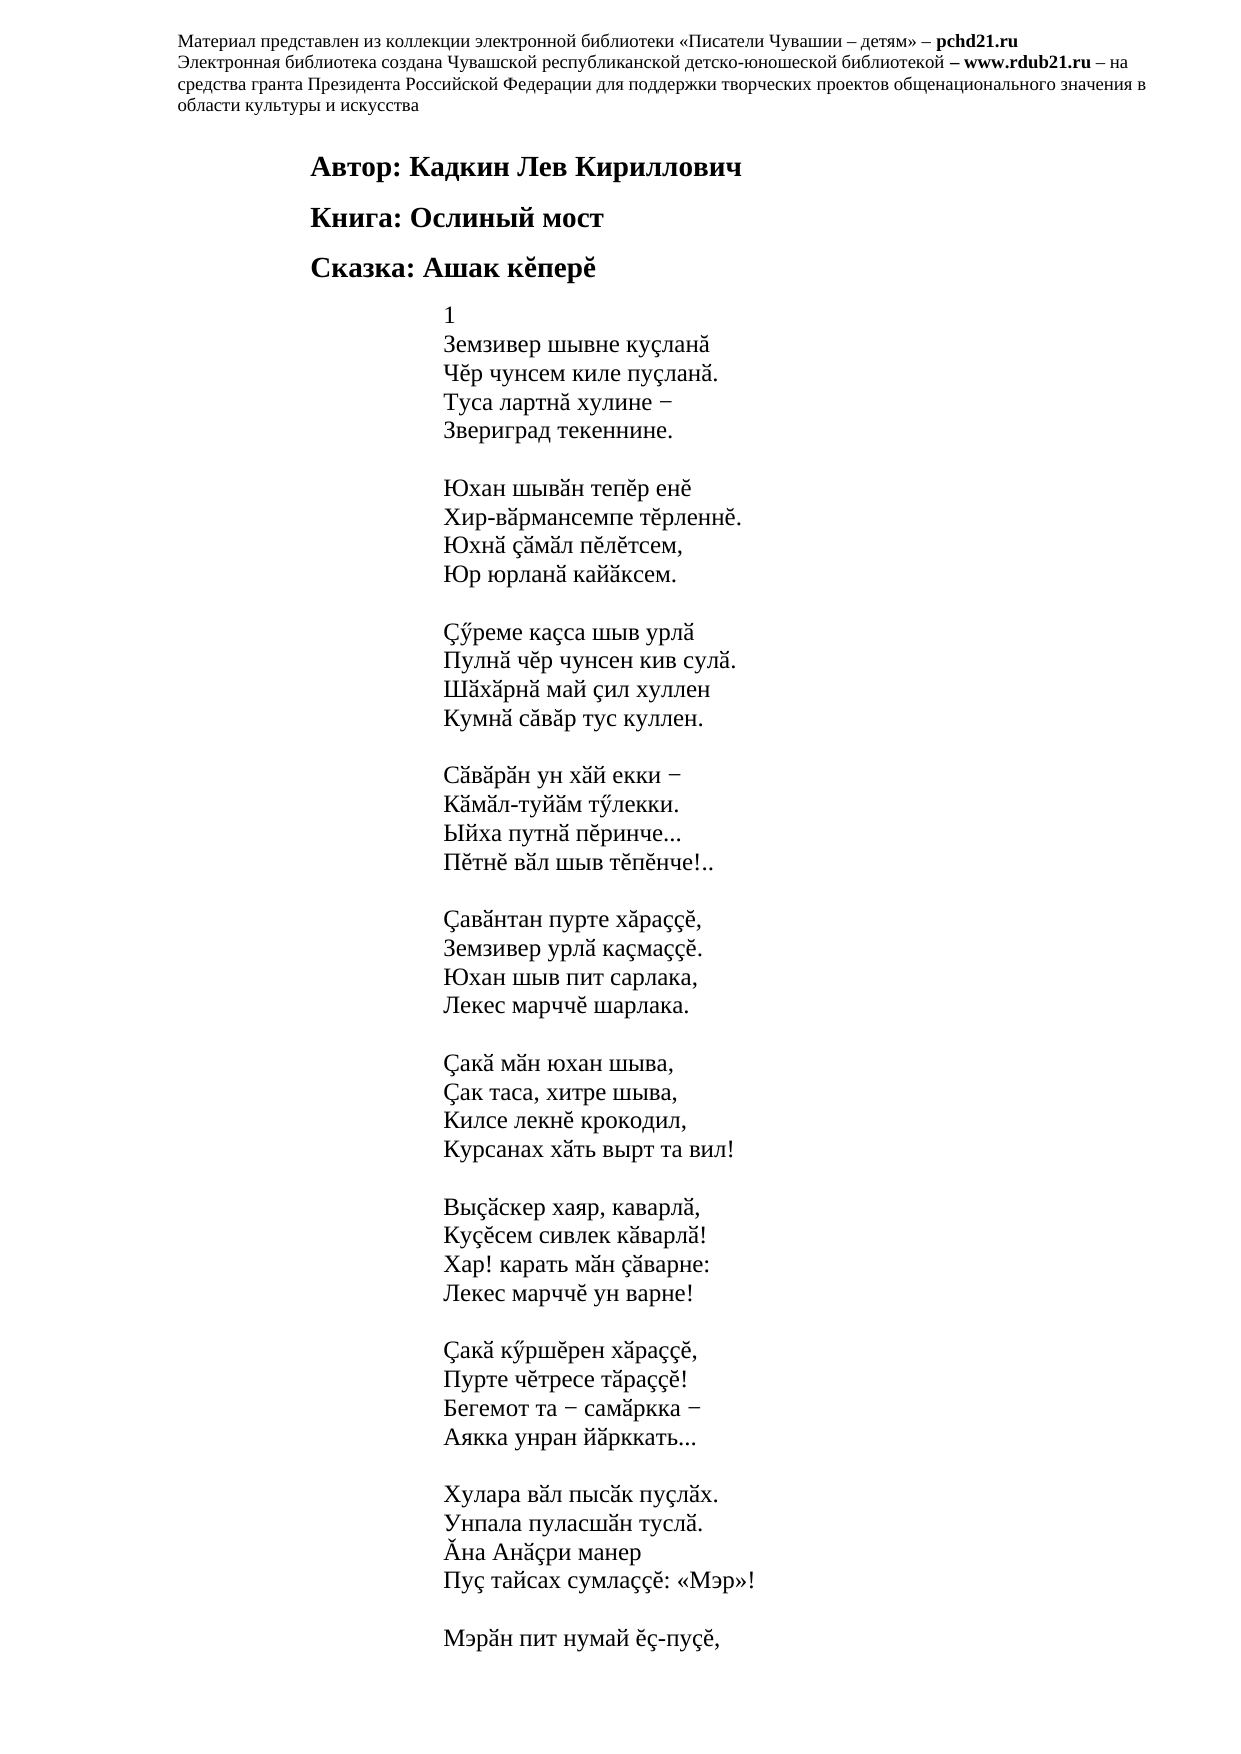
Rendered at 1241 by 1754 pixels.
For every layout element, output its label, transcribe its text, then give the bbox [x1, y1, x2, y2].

text Пĕтнĕ вӑл шыв тĕпĕнче!.. [443, 847, 1181, 875]
text Аякка унран йӑрккать... [443, 1422, 1181, 1450]
text Автор: Кадкин Лев Кириллович [177, 149, 1181, 183]
text Юхан шывӑн тепĕр енĕ [443, 473, 1181, 502]
text Çакӑ мӑн юхан шыва, [443, 1048, 1181, 1077]
text Ыйха путнӑ пĕринче... [443, 818, 1181, 847]
text Туса лартнă хулине − [443, 387, 1181, 415]
text Юхан шыв пит сарлака, [443, 962, 1181, 990]
text Лекес марччĕ ун варне! [443, 1278, 1181, 1307]
text Сӑвӑрӑн ун хӑй екки − [443, 760, 1181, 789]
text Сказка: Ашак кĕперĕ [177, 250, 1181, 283]
text Унпала пуласшӑн туслӑ. [443, 1508, 1181, 1537]
text Шӑхӑрнӑ май çил хуллен [443, 674, 1181, 703]
text Кӑмӑл-туйӑм тӳлекки. [443, 789, 1181, 818]
text Çак таса, хитре шыва, [443, 1077, 1181, 1105]
text Хар! карать мӑн çӑварне: [443, 1249, 1181, 1278]
text Электронная библиотека создана Чувашской республиканской детско-юношеской библиотекой – www.rdub21.ru – на средства гранта Президента Российской Федерации для поддержки творческих проектов общенационального значения в области культуры и искусства [177, 51, 1181, 116]
text Земзивер шывне куçланă [443, 329, 1181, 358]
text Звериград текеннине. [443, 415, 1181, 444]
text Çавӑнтан пурте хăраççĕ, [443, 904, 1181, 933]
text Çӳреме каçса шыв урлӑ [443, 617, 1181, 645]
text Юр юрланӑ кайӑксем. [443, 559, 1181, 588]
text Кумнӑ сăвăр тус куллен. [443, 703, 1181, 732]
text Лекес марччĕ шарлака. [443, 990, 1181, 1019]
text Книга: Ослиный мост [177, 200, 1181, 233]
text Килсе лекнĕ крокодил, [443, 1105, 1181, 1134]
text Чĕр чунсем киле пуçланӑ. [443, 358, 1181, 387]
text Куçĕсем сивлек кӑварлӑ! [443, 1220, 1181, 1249]
text Земзивер урлӑ каçмаççĕ. [443, 933, 1181, 962]
text Юхнӑ çӑмӑл пĕлĕтсем, [443, 530, 1181, 559]
text Хулара вӑл пысӑк пуçлӑх. [443, 1479, 1181, 1508]
text Бегемот та − самӑркка − [443, 1393, 1181, 1422]
text Курсанах хӑть вырт та вил! [443, 1134, 1181, 1163]
text Ǎна Анӑçри манер [443, 1537, 1181, 1565]
text Çакӑ кӳршĕрен хӑраççĕ, [443, 1335, 1181, 1364]
text Выçӑскер хаяр, каварлӑ, [443, 1192, 1181, 1220]
text 1 [443, 300, 1181, 329]
text Пуç тайсах сумлаççĕ: «Мэр»! [443, 1565, 1181, 1594]
text Материал представлен из коллекции электронной библиотеки «Писатели Чувашии – детям» – pchd21.ru [177, 29, 1181, 51]
text Хир-вӑрмансемпе тĕрленнĕ. [443, 502, 1181, 530]
text Пулнӑ чĕр чунсен кив сулӑ. [443, 645, 1181, 674]
text Пурте чĕтресе тӑраççĕ! [443, 1364, 1181, 1393]
text Мэрӑн пит нумай ĕç-пуçĕ, [443, 1623, 1181, 1652]
